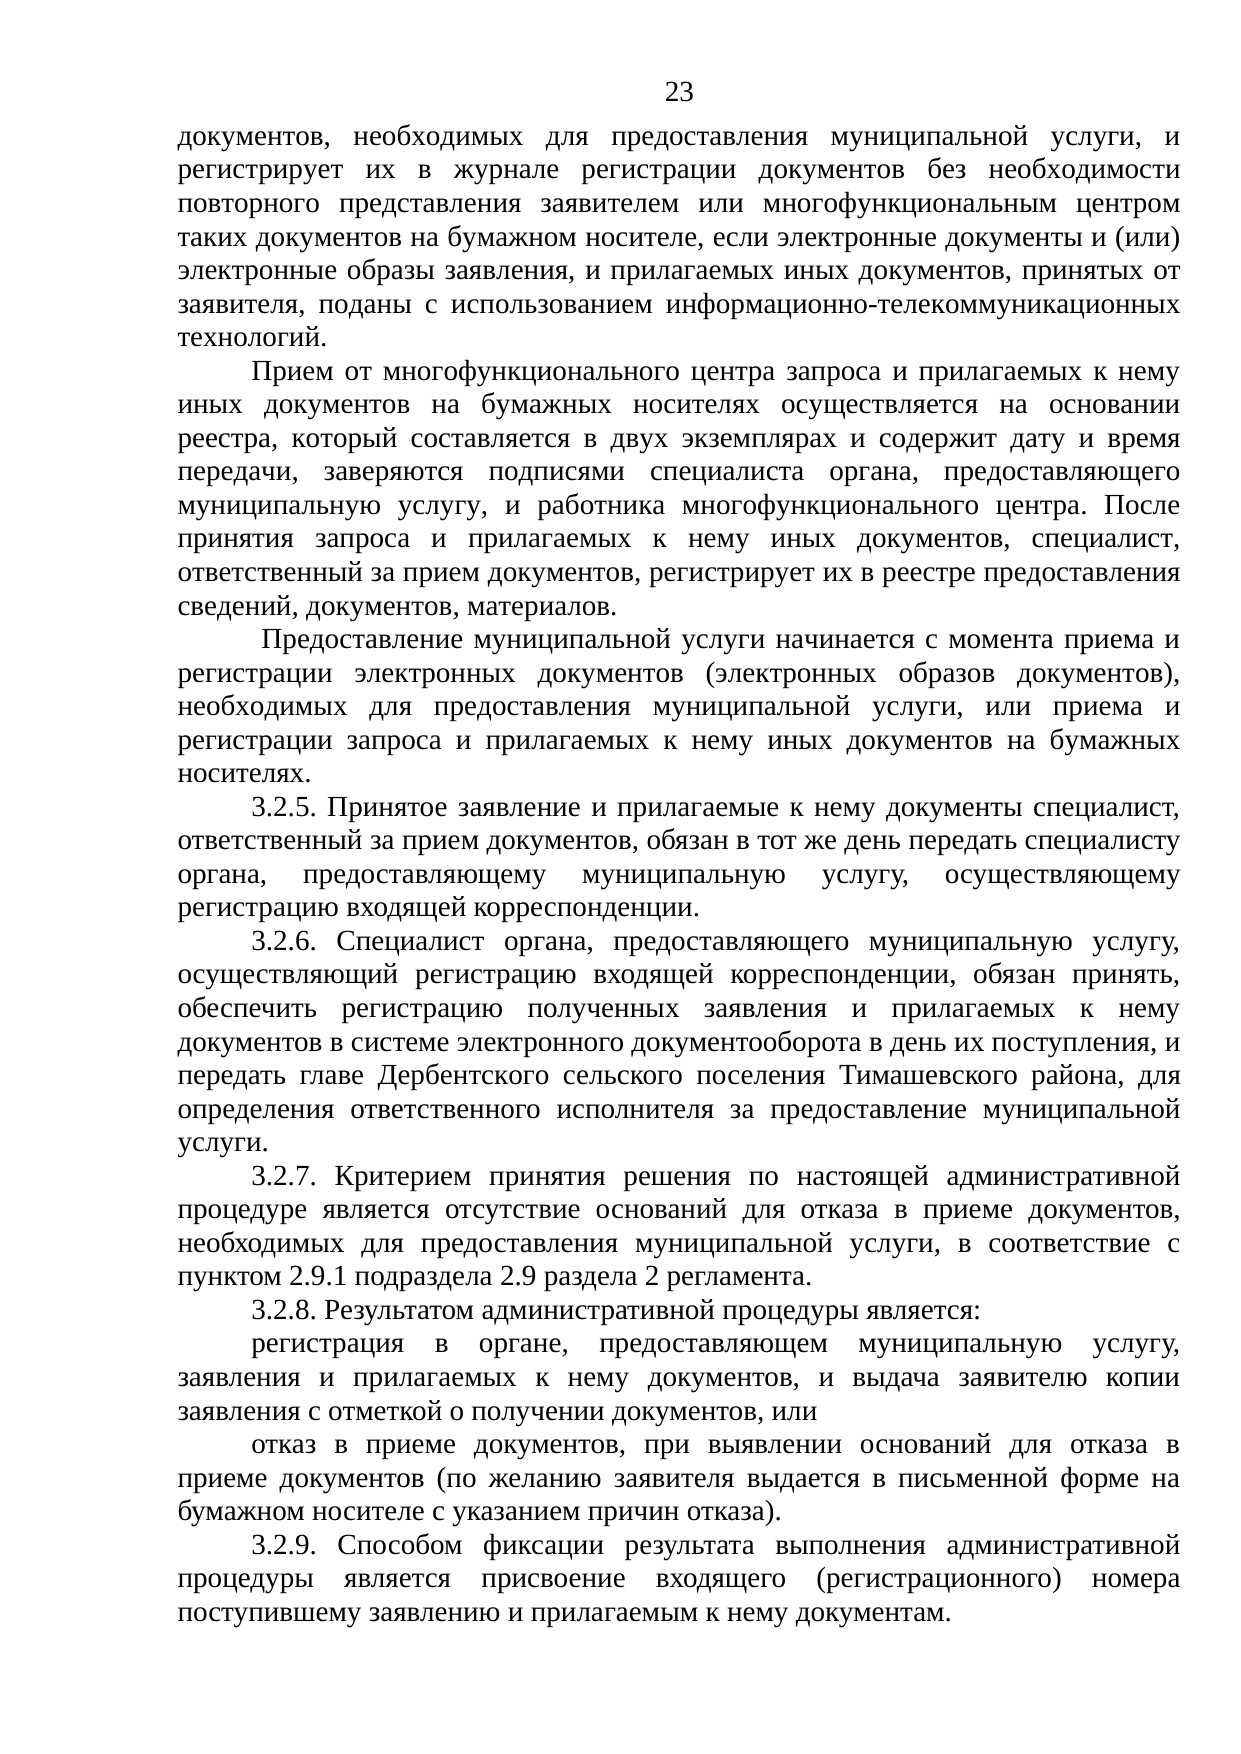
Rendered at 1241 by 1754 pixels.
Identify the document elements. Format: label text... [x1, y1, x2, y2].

text Предоставление муниципальной услуги начинается с момента приема и регистрации электронных документов (электронных образов документов), необходимых для предоставления муниципальной услуги, или приема и регистрации запроса и прилагаемых к нему иных документов на бумажных носителях. [177, 621, 1181, 789]
text 3.2.6. Специалист органа, предоставляющего муниципальную услугу, осуществляющий регистрацию входящей корреспонденции, обязан принять, обеспечить регистрацию полученных заявления и прилагаемых к нему документов в системе электронного документооборота в день их поступления, и передать главе Дербентского сельского поселения Тимашевского района, для определения ответственного исполнителя за предоставление муниципальной услуги. [177, 923, 1181, 1158]
text 3.2.7. Критерием принятия решения по настоящей административной процедуре является отсутствие оснований для отказа в приеме документов, необходимых для предоставления муниципальной услуги, в соответствие с пунктом 2.9.1 подраздела 2.9 раздела 2 регламента. [177, 1158, 1181, 1292]
text 3.2.5. Принятое заявление и прилагаемые к нему документы специалист, ответственный за прием документов, обязан в тот же день передать специалисту органа, предоставляющему муниципальную услугу, осуществляющему регистрацию входящей корреспонденции. [177, 789, 1181, 923]
text 3.2.9. Способом фиксации результата выполнения административной процедуры является присвоение входящего (регистрационного) номера поступившему заявлению и прилагаемым к нему документам. [177, 1527, 1181, 1627]
text 3.2.8. Результатом административной процедуры является: [177, 1292, 1181, 1326]
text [177, 118, 1181, 353]
text Прием от многофункционального центра запроса и прилагаемых к нему иных документов на бумажных носителях осуществляется на основании реестра, который составляется в двух экземплярах и содержит дату и время передачи, заверяются подписями специалиста органа, предоставляющего муниципальную услугу, и работника многофункционального центра. После принятия запроса и прилагаемых к нему иных документов, специалист, ответственный за прием документов, регистрирует их в реестре предоставления сведений, документов, материалов. [177, 353, 1181, 621]
text отказ в приеме документов, при выявлении оснований для отказа в приеме документов (по желанию заявителя выдается в письменной форме на бумажном носителе с указанием причин отказа). [177, 1426, 1181, 1527]
text регистрация в органе, предоставляющем муниципальную услугу, заявления и прилагаемых к нему документов, и выдача заявителю копии заявления с отметкой о получении документов, или [177, 1326, 1181, 1426]
